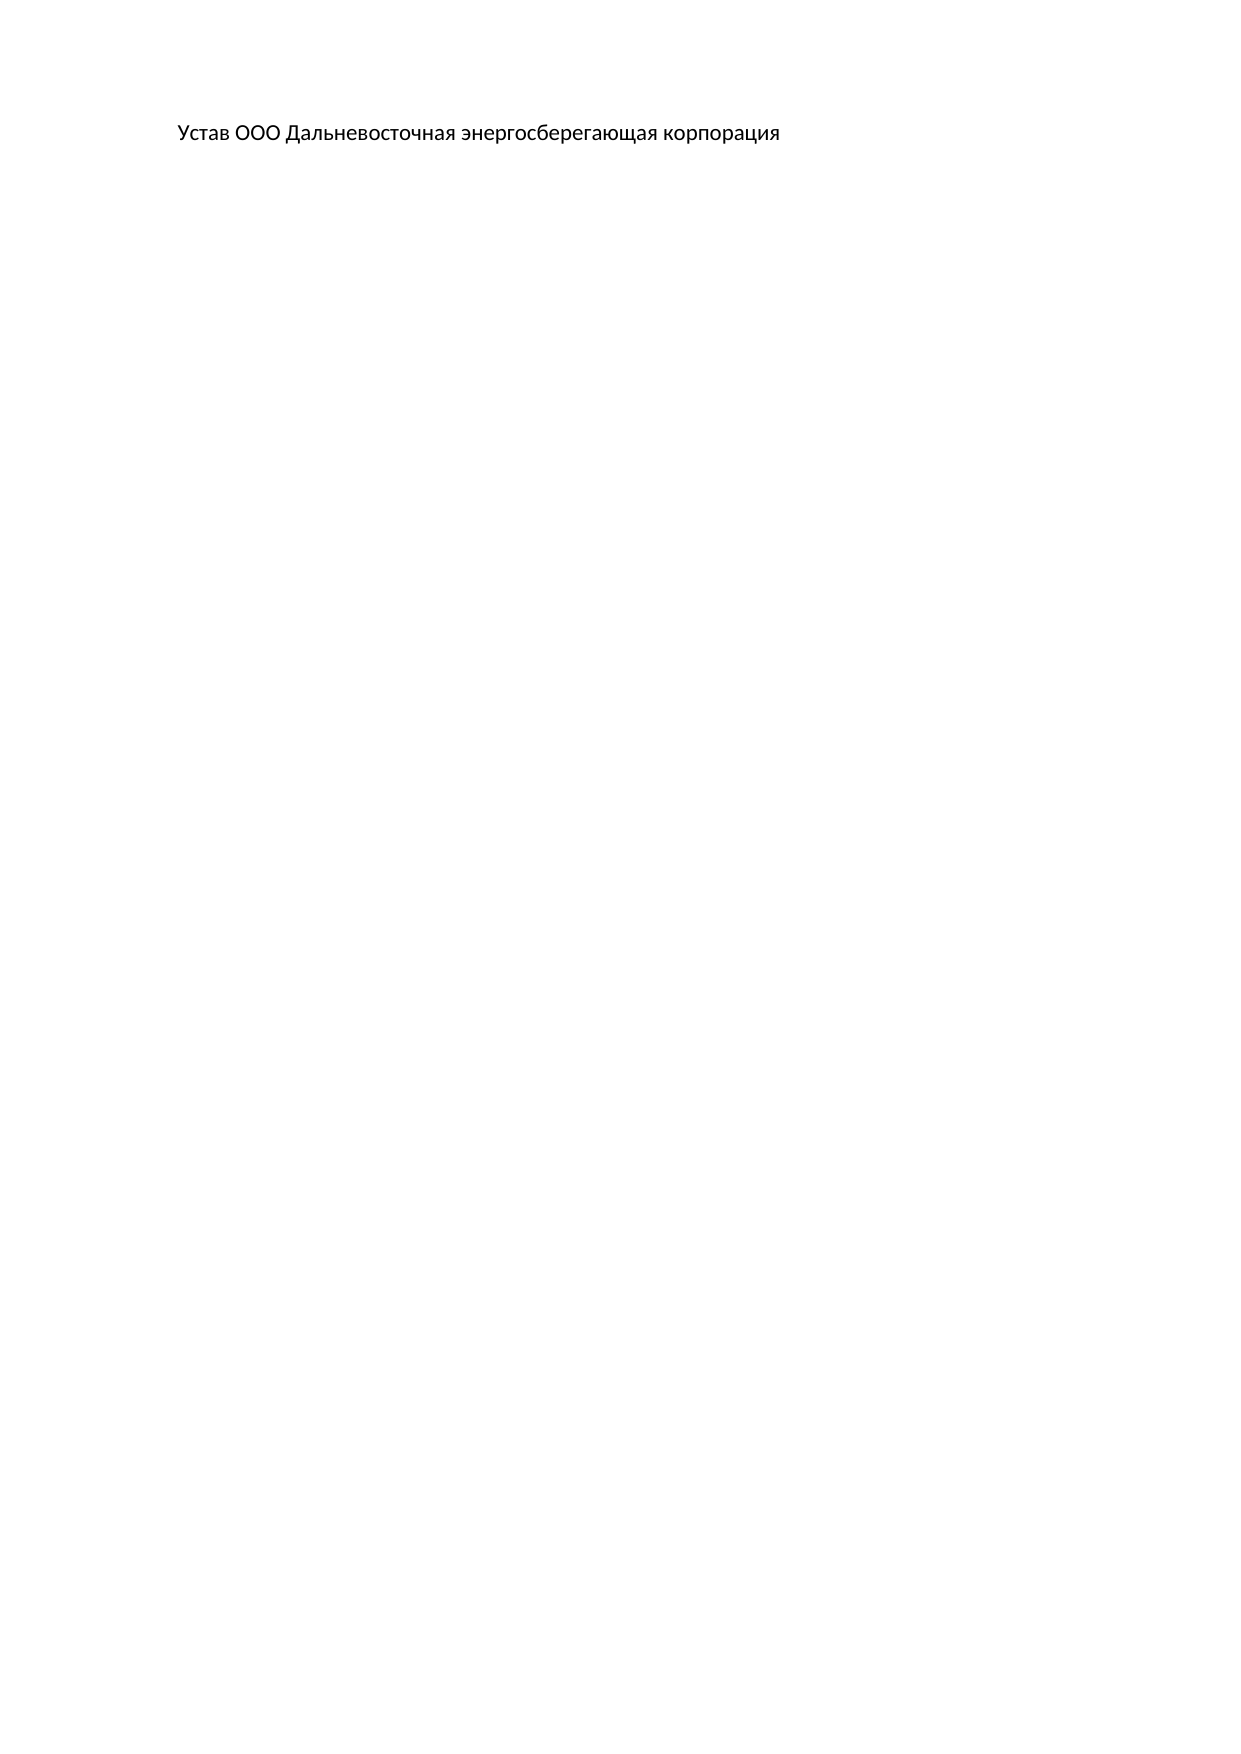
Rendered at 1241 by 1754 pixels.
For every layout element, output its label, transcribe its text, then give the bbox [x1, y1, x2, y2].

text Устав ООО Дальневосточная энергосберегающая корпорация [177, 118, 1152, 146]
